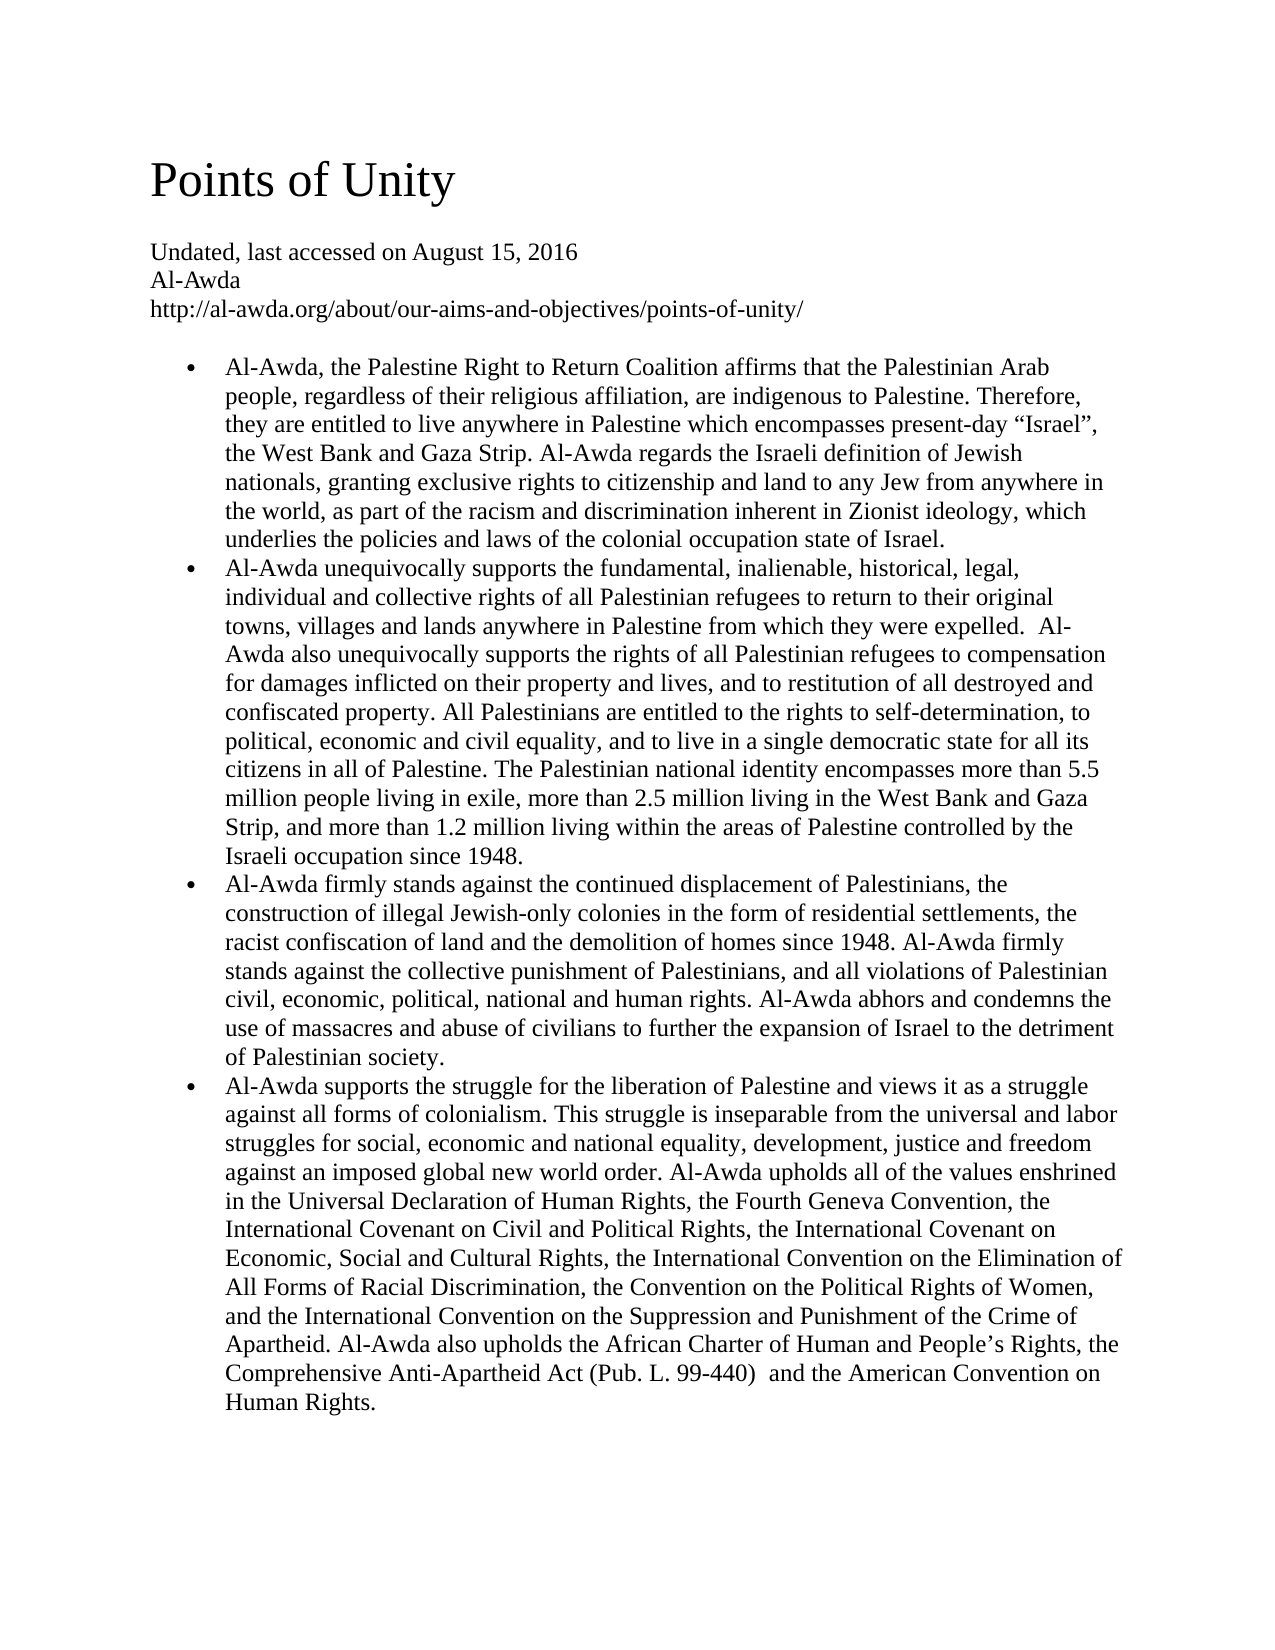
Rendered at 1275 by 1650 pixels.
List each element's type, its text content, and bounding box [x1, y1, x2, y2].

list Al-Awda unequivocally supports the fundamental, inalienable, historical, legal, individual and collective rights of all Palestinian refugees to return to their original towns, villages and lands anywhere in Palestine from which they were expelled. Al-Awda also unequivocally supports the rights of all Palestinian refugees to compensation for damages inflicted on their property and lives, and to restitution of all destroyed and confiscated property. All Palestinians are entitled to the rights to self-determination, to political, economic and civil equality, and to live in a single democratic state for all its citizens in all of Palestine. The Palestinian national identity encompasses more than 5.5 million people living in exile, more than 2.5 million living in the West Bank and Gaza Strip, and more than 1.2 million living within the areas of Palestine controlled by the Israeli occupation since 1948. [187, 553, 1125, 869]
text http://al-awda.org/about/our-aims-and-objectives/points-of-unity/ [150, 294, 1125, 323]
list Al-Awda, the Palestine Right to Return Coalition affirms that the Palestinian Arab people, regardless of their religious affiliation, are indigenous to Palestine. Therefore, they are entitled to live anywhere in Palestine which encompasses present-day “Israel”, the West Bank and Gaza Strip. Al-Awda regards the Israeli definition of Jewish nationals, granting exclusive rights to citizenship and land to any Jew from anywhere in the world, as part of the racism and discrimination inherent in Zionist ideology, which underlies the policies and laws of the colonial occupation state of Israel. [187, 352, 1125, 553]
text Points of Unity [150, 150, 1125, 207]
list Al-Awda firmly stands against the continued displacement of Palestinians, the construction of illegal Jewish-only colonies in the form of residential settlements, the racist confiscation of land and the demolition of homes since 1948. Al-Awda firmly stands against the collective punishment of Palestinians, and all violations of Palestinian civil, economic, political, national and human rights. Al-Awda abhors and condemns the use of massacres and abuse of civilians to further the expansion of Israel to the detriment of Palestinian society. [187, 869, 1125, 1071]
text Al-Awda [150, 265, 1125, 294]
list Al-Awda supports the struggle for the liberation of Palestine and views it as a struggle against all forms of colonialism. This struggle is inseparable from the universal and labor struggles for social, economic and national equality, development, justice and freedom against an imposed global new world order. Al-Awda upholds all of the values enshrined in the Universal Declaration of Human Rights, the Fourth Geneva Convention, the International Covenant on Civil and Political Rights, the International Covenant on Economic, Social and Cultural Rights, the International Convention on the Elimination of All Forms of Racial Discrimination, the Convention on the Political Rights of Women, and the International Convention on the Suppression and Punishment of the Crime of Apartheid. Al-Awda also upholds the African Charter of Human and People’s Rights, the Comprehensive Anti-Apartheid Act (Pub. L. 99-440) and the American Convention on Human Rights. [187, 1071, 1125, 1416]
text Undated, last accessed on August 15, 2016 [150, 237, 1125, 265]
